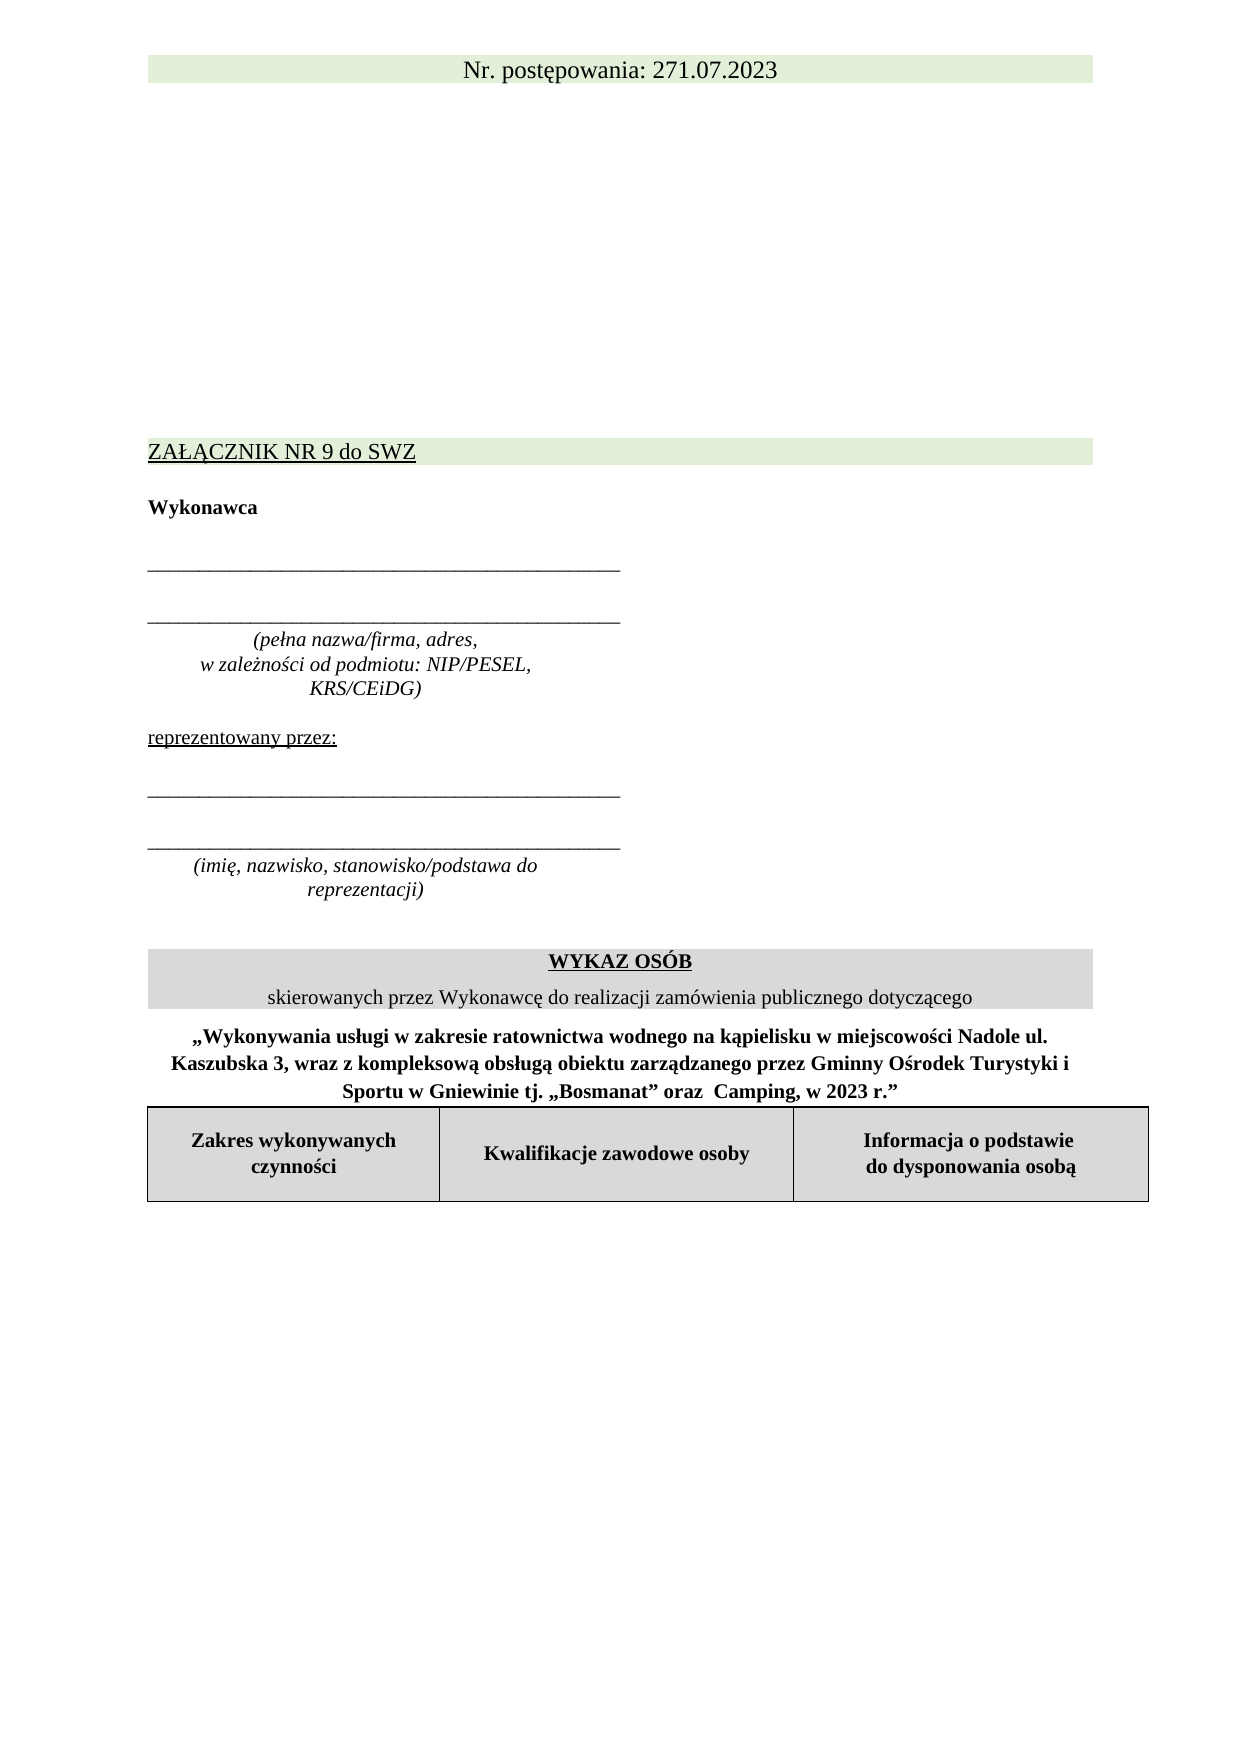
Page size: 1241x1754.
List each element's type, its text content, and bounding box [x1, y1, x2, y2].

table_header Zakres wykonywanych czynności [148, 1108, 439, 1201]
text (pełna nazwa/firma, adres, [148, 627, 585, 651]
text w zależności od podmiotu: NIP/PESEL, KRS/CEiDG) [148, 651, 585, 699]
text reprezentowany przez: [148, 724, 585, 749]
table_header Kwalifikacje zawodowe osoby [440, 1108, 793, 1201]
text (imię, nazwisko, stanowisko/podstawa do reprezentacji) [148, 853, 585, 901]
text skierowanych przez Wykonawcę do realizacji zamówienia publicznego dotyczącego [148, 985, 1093, 1009]
table_header Informacja o podstawie do dysponowania osobą [794, 1108, 1148, 1201]
text Wykonawca [148, 494, 1093, 519]
text ZAŁĄCZNIK NR 9 do SWZ [148, 438, 1093, 465]
text WYKAZ OSÓB [148, 949, 1093, 973]
text „Wykonywania usługi w zakresie ratownictwa wodnego na kąpielisku w miejscowości Nadole ul. Kaszubska 3, wraz z kompleksową obsługą obiektu zarządzanego przez Gminny Ośrodek Turystyki i Sportu w Gniewinie tj. „Bosmanat” oraz Camping, w 2023 r.” [148, 1023, 1093, 1103]
